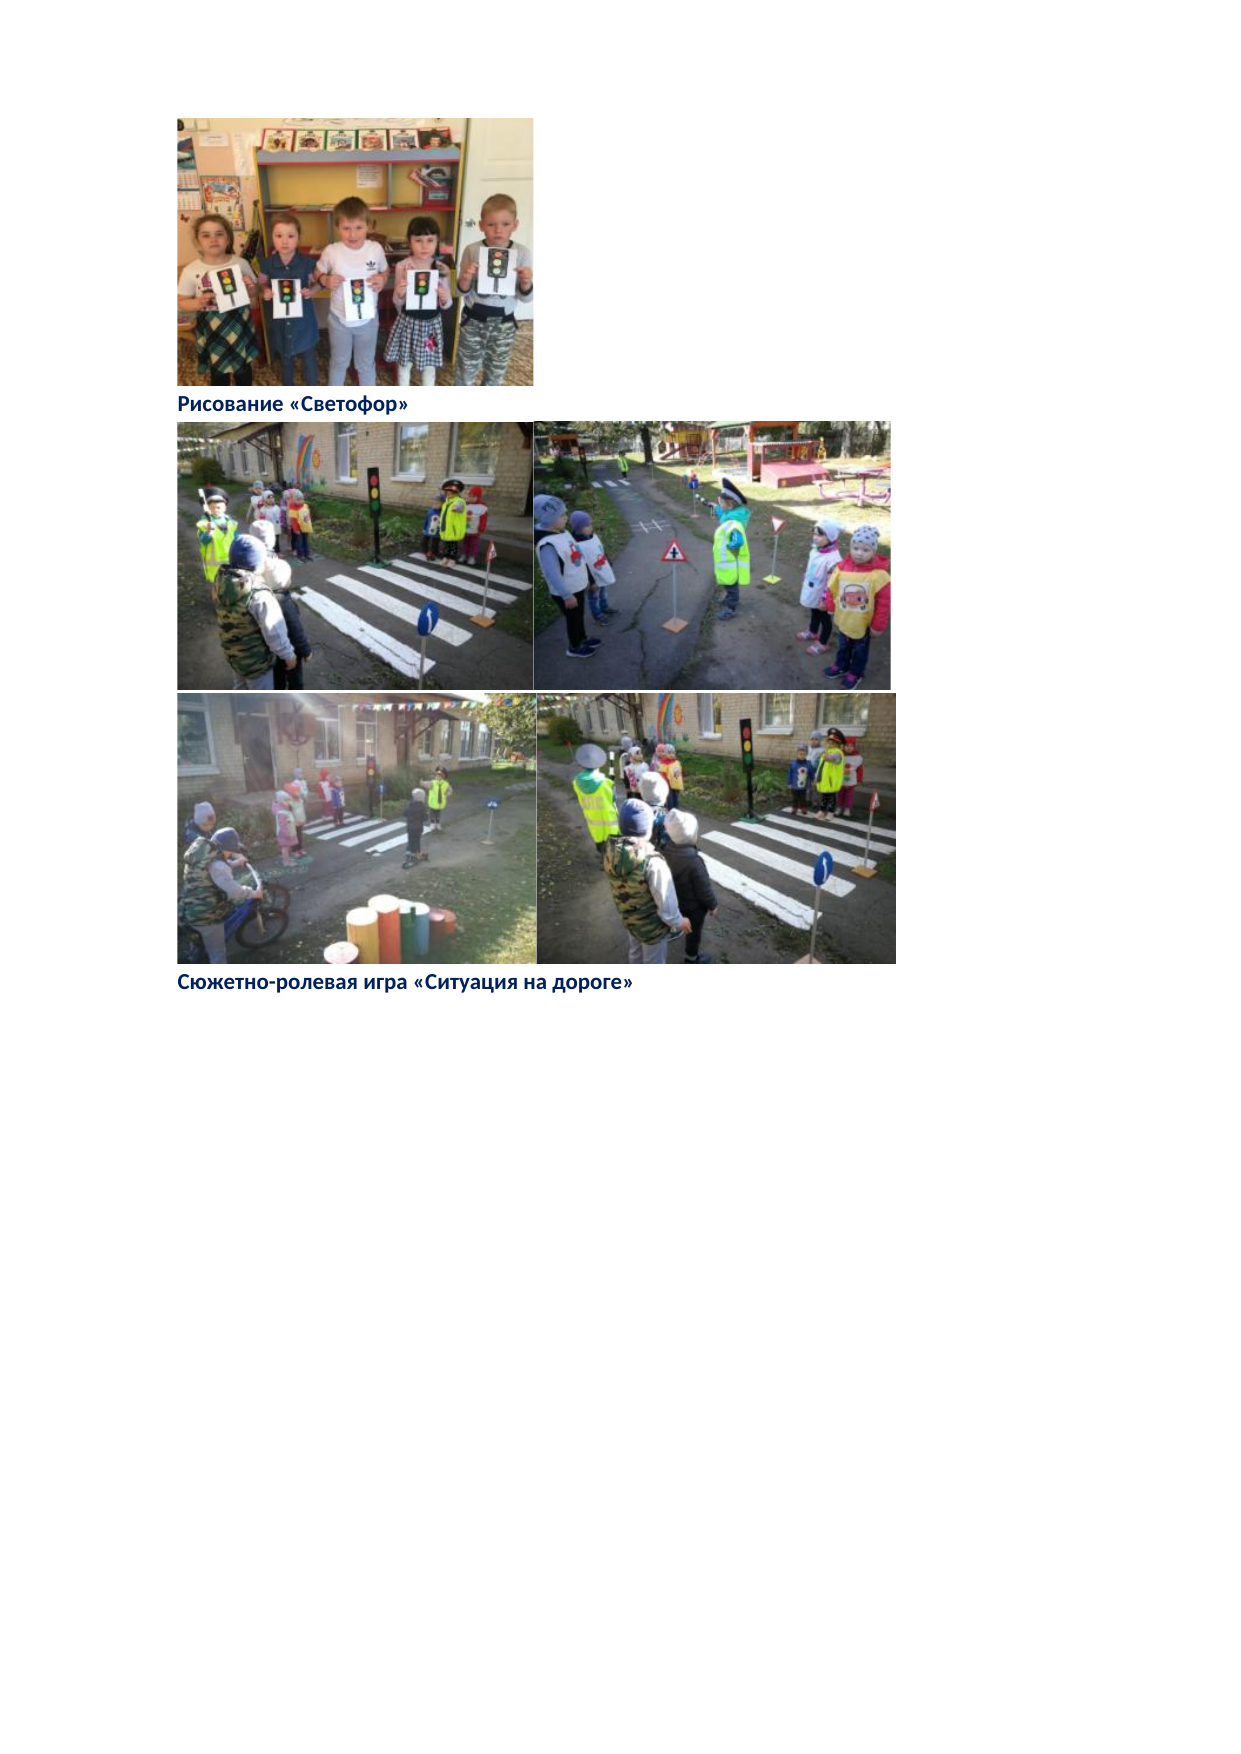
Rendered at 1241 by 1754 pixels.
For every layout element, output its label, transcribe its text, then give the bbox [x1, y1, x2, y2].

picture [177, 693, 896, 964]
text Сюжетно-ролевая игра «Ситуация на дороге» [177, 967, 1152, 996]
picture [177, 118, 534, 386]
picture [177, 421, 891, 690]
text Рисование «Светофор» [177, 389, 1152, 417]
